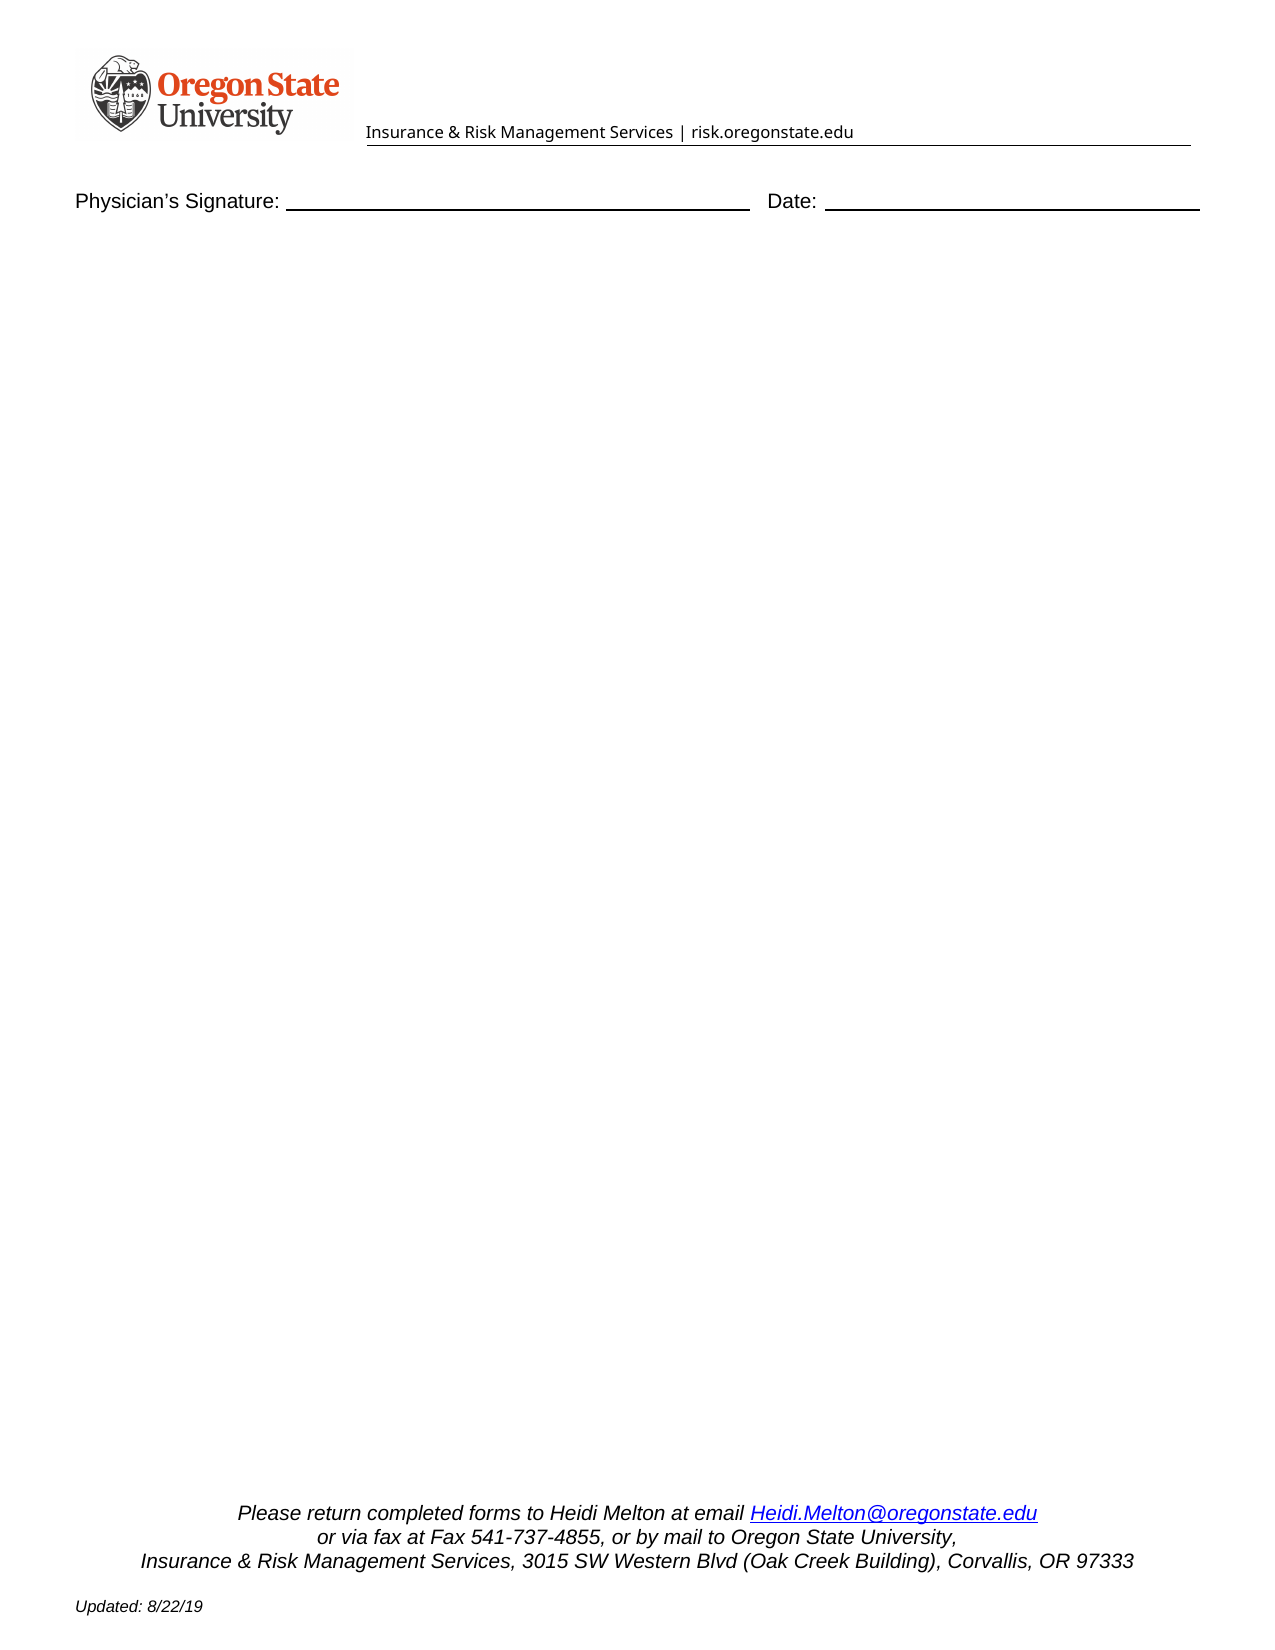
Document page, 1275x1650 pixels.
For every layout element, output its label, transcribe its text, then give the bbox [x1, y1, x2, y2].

picture [75, 48, 354, 141]
text Physician’s Signature: Date: [75, 188, 1200, 212]
